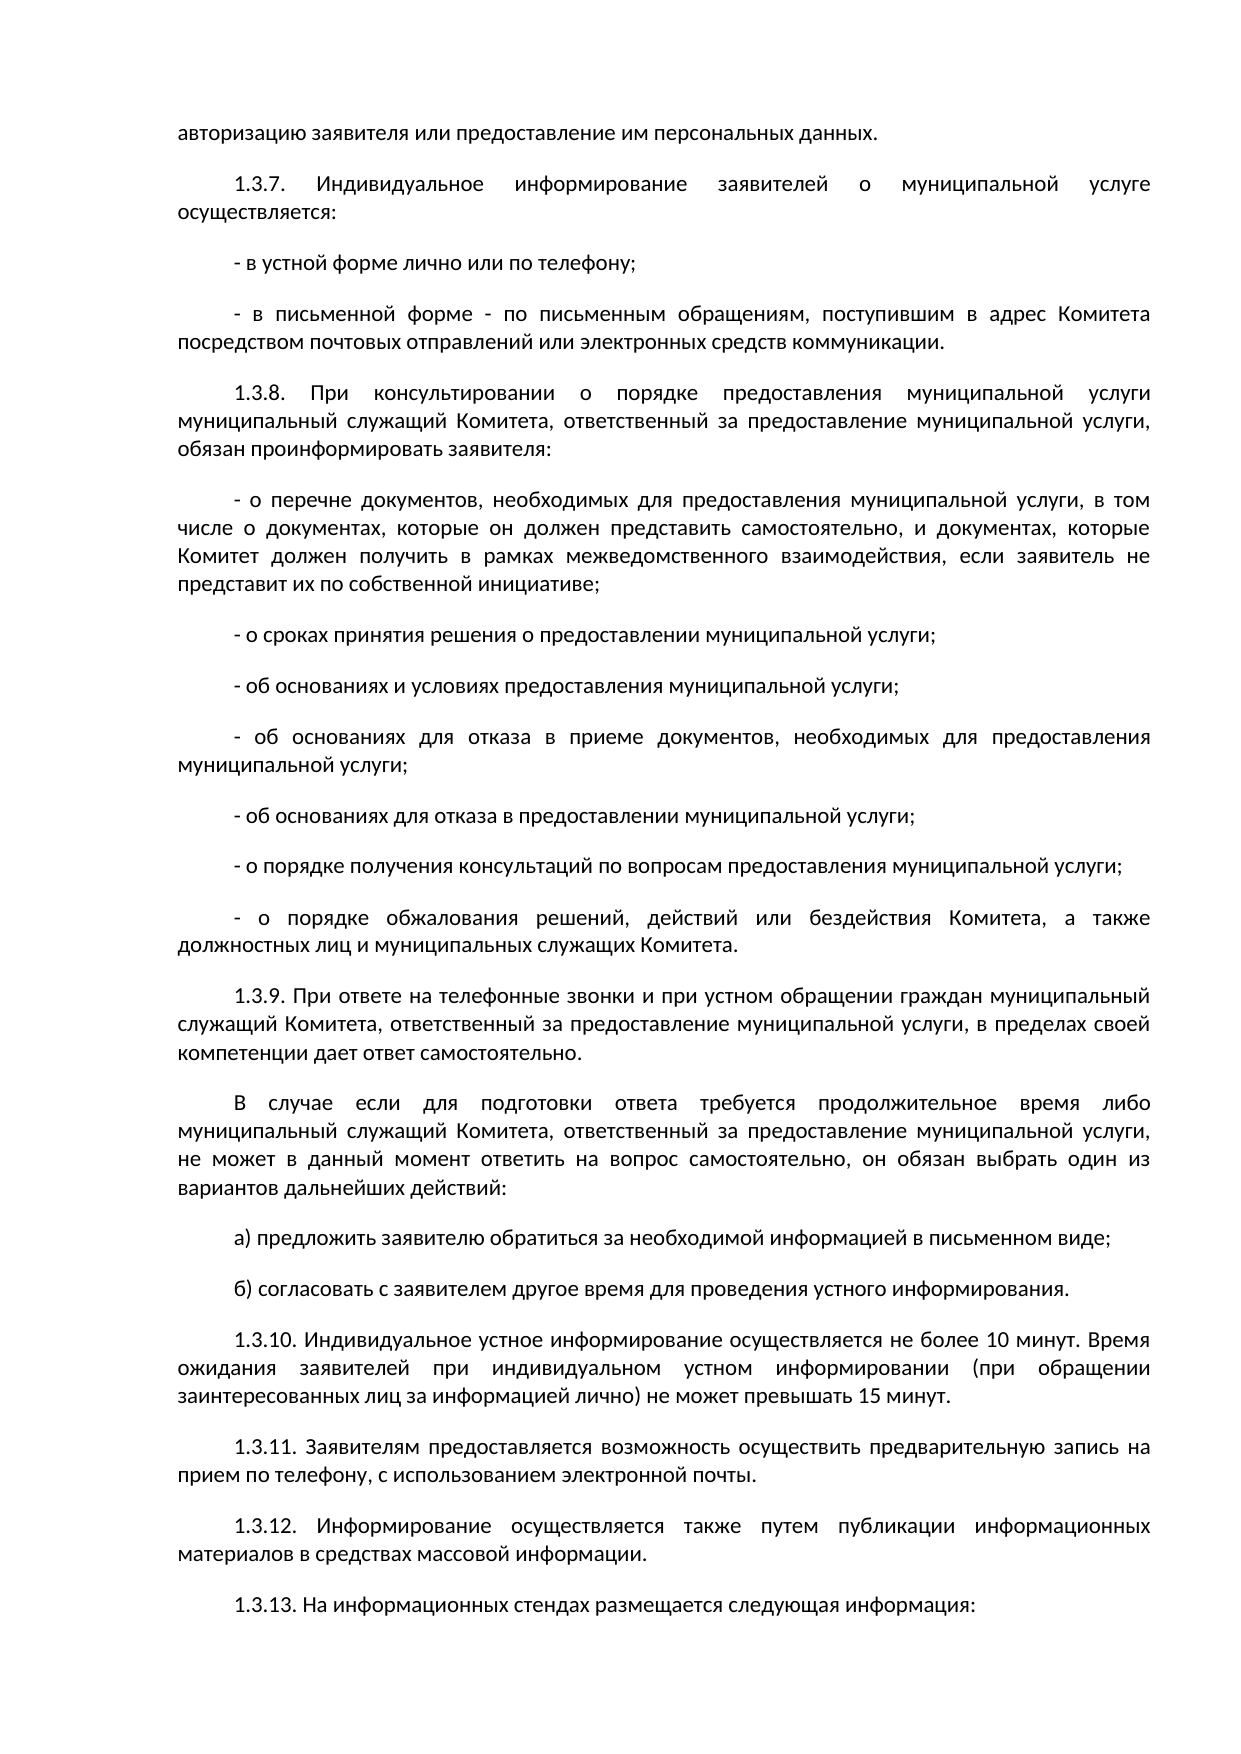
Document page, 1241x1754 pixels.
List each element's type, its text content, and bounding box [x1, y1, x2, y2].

text - о порядке получения консультаций по вопросам предоставления муниципальной услуги; [177, 852, 1152, 880]
text б) согласовать с заявителем другое время для проведения устного информирования. [177, 1274, 1152, 1302]
text 1.3.13. На информационных стендах размещается следующая информация: [177, 1590, 1152, 1618]
text 1.3.9. При ответе на телефонные звонки и при устном обращении граждан муниципальный служащий Комитета, ответственный за предоставление муниципальной услуги, в пределах своей компетенции дает ответ самостоятельно. [177, 982, 1152, 1066]
text 1.3.7. Индивидуальное информирование заявителей о муниципальной услуге осуществляется: [177, 169, 1152, 225]
text - об основаниях и условиях предоставления муниципальной услуги; [177, 671, 1152, 699]
text - в устной форме лично или по телефону; [177, 248, 1152, 276]
text а) предложить заявителю обратиться за необходимой информацией в письменном виде; [177, 1223, 1152, 1252]
text - об основаниях для отказа в предоставлении муниципальной услуги; [177, 801, 1152, 829]
text В случае если для подготовки ответа требуется продолжительное время либо муниципальный служащий Комитета, ответственный за предоставление муниципальной услуги, не может в данный момент ответить на вопрос самостоятельно, он обязан выбрать один из вариантов дальнейших действий: [177, 1088, 1152, 1201]
text - о сроках принятия решения о предоставлении муниципальной услуги; [177, 620, 1152, 648]
text 1.3.8. При консультировании о порядке предоставления муниципальной услуги муниципальный служащий Комитета, ответственный за предоставление муниципальной услуги, обязан проинформировать заявителя: [177, 378, 1152, 462]
text - о перечне документов, необходимых для предоставления муниципальной услуги, в том числе о документах, которые он должен представить самостоятельно, и документах, которые Комитет должен получить в рамках межведомственного взаимодействия, если заявитель не представит их по собственной инициативе; [177, 485, 1152, 597]
text 1.3.11. Заявителям предоставляется возможность осуществить предварительную запись на прием по телефону, с использованием электронной почты. [177, 1432, 1152, 1488]
text - об основаниях для отказа в приеме документов, необходимых для предоставления муниципальной услуги; [177, 722, 1152, 778]
text 1.3.10. Индивидуальное устное информирование осуществляется не более 10 минут. Время ожидания заявителей при индивидуальном устном информировании (при обращении заинтересованных лиц за информацией лично) не может превышать 15 минут. [177, 1325, 1152, 1409]
text - в письменной форме - по письменным обращениям, поступившим в адрес Комитета посредством почтовых отправлений или электронных средств коммуникации. [177, 299, 1152, 355]
text - о порядке обжалования решений, действий или бездействия Комитета, а также должностных лиц и муниципальных служащих Комитета. [177, 903, 1152, 959]
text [177, 118, 1152, 146]
text 1.3.12. Информирование осуществляется также путем публикации информационных материалов в средствах массовой информации. [177, 1511, 1152, 1567]
